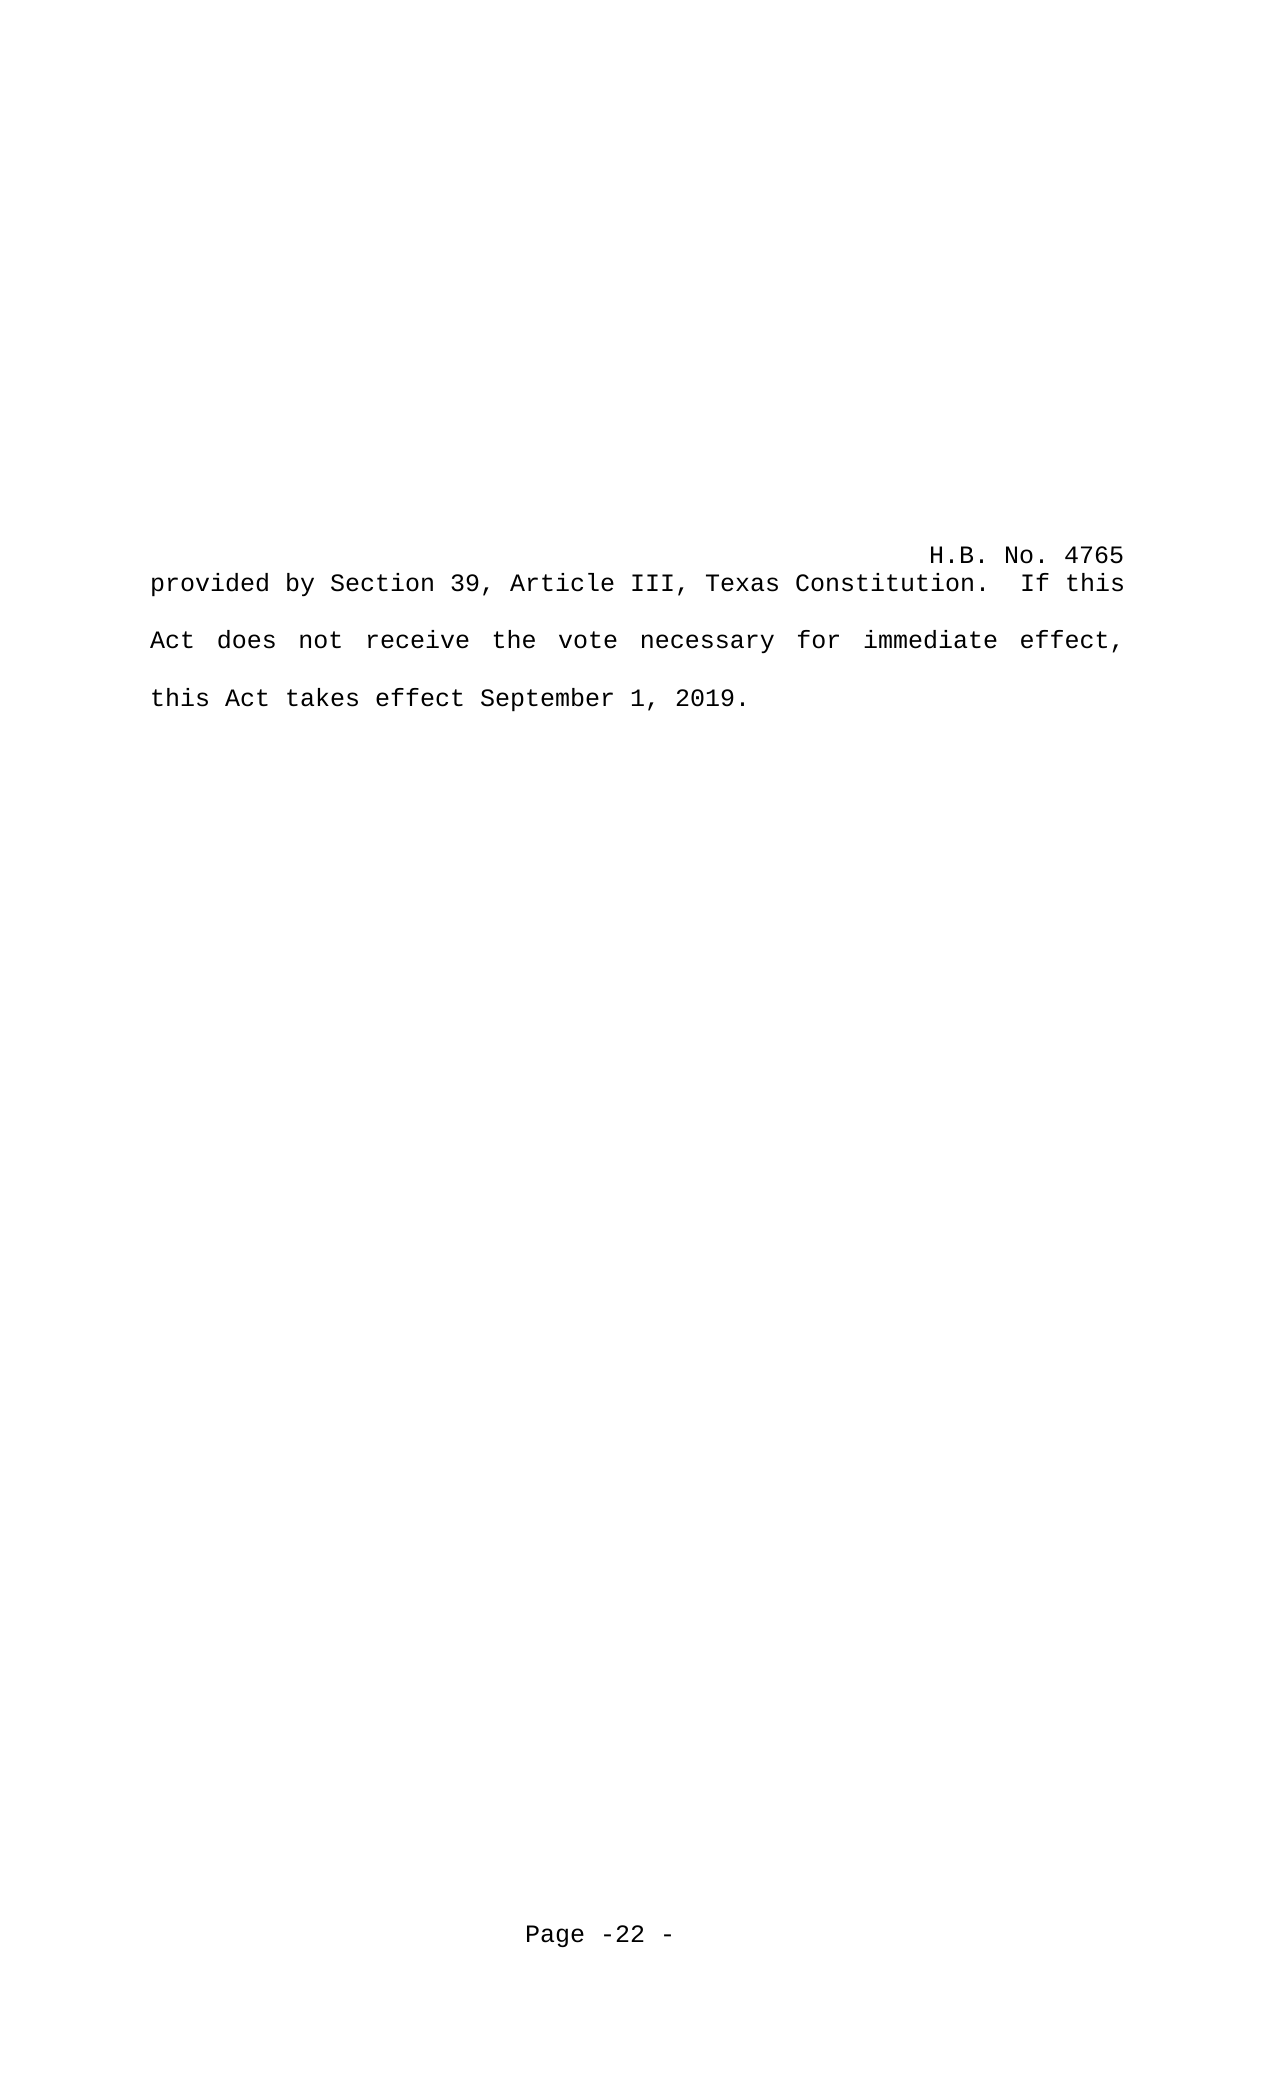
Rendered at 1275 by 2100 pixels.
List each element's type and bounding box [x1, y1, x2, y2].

text [150, 571, 1125, 713]
